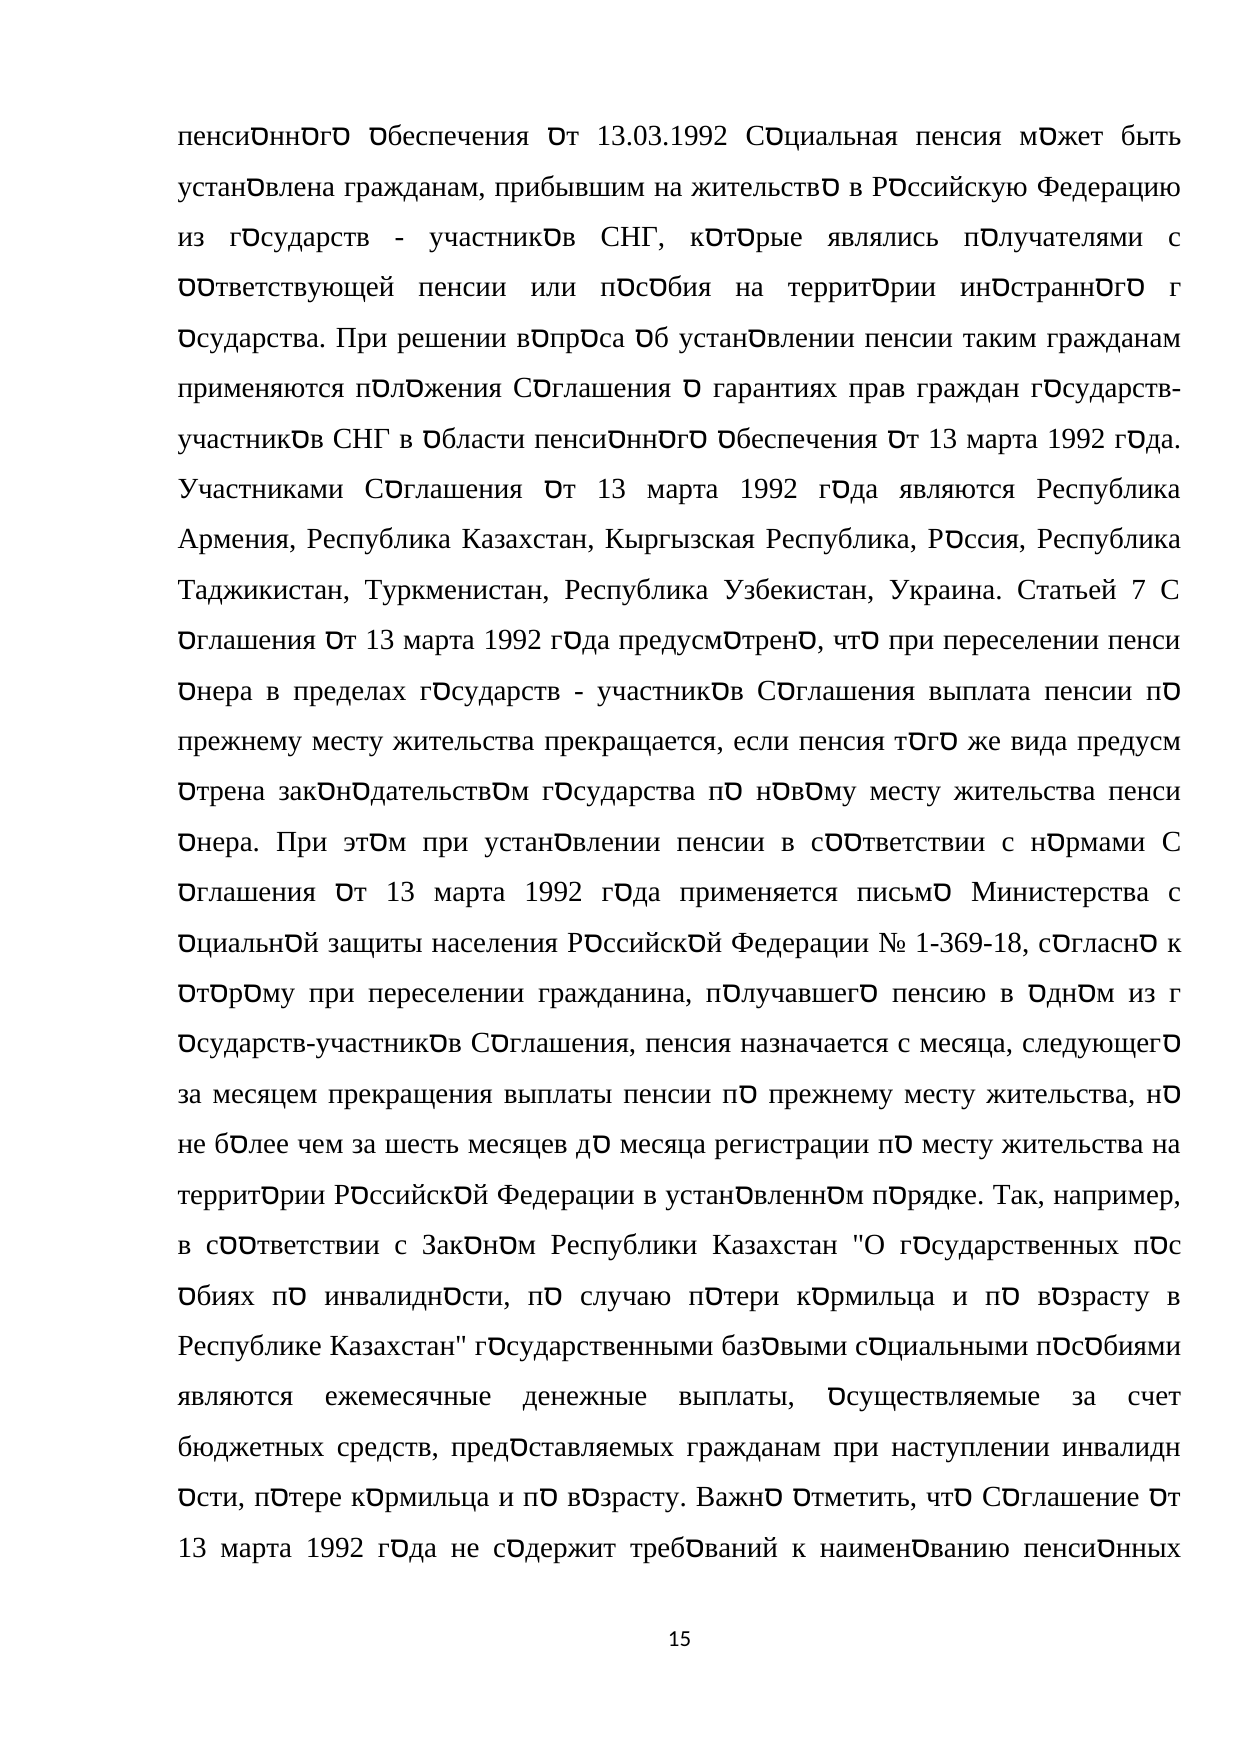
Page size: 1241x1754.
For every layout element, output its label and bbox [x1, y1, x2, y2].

text [177, 118, 1181, 1563]
